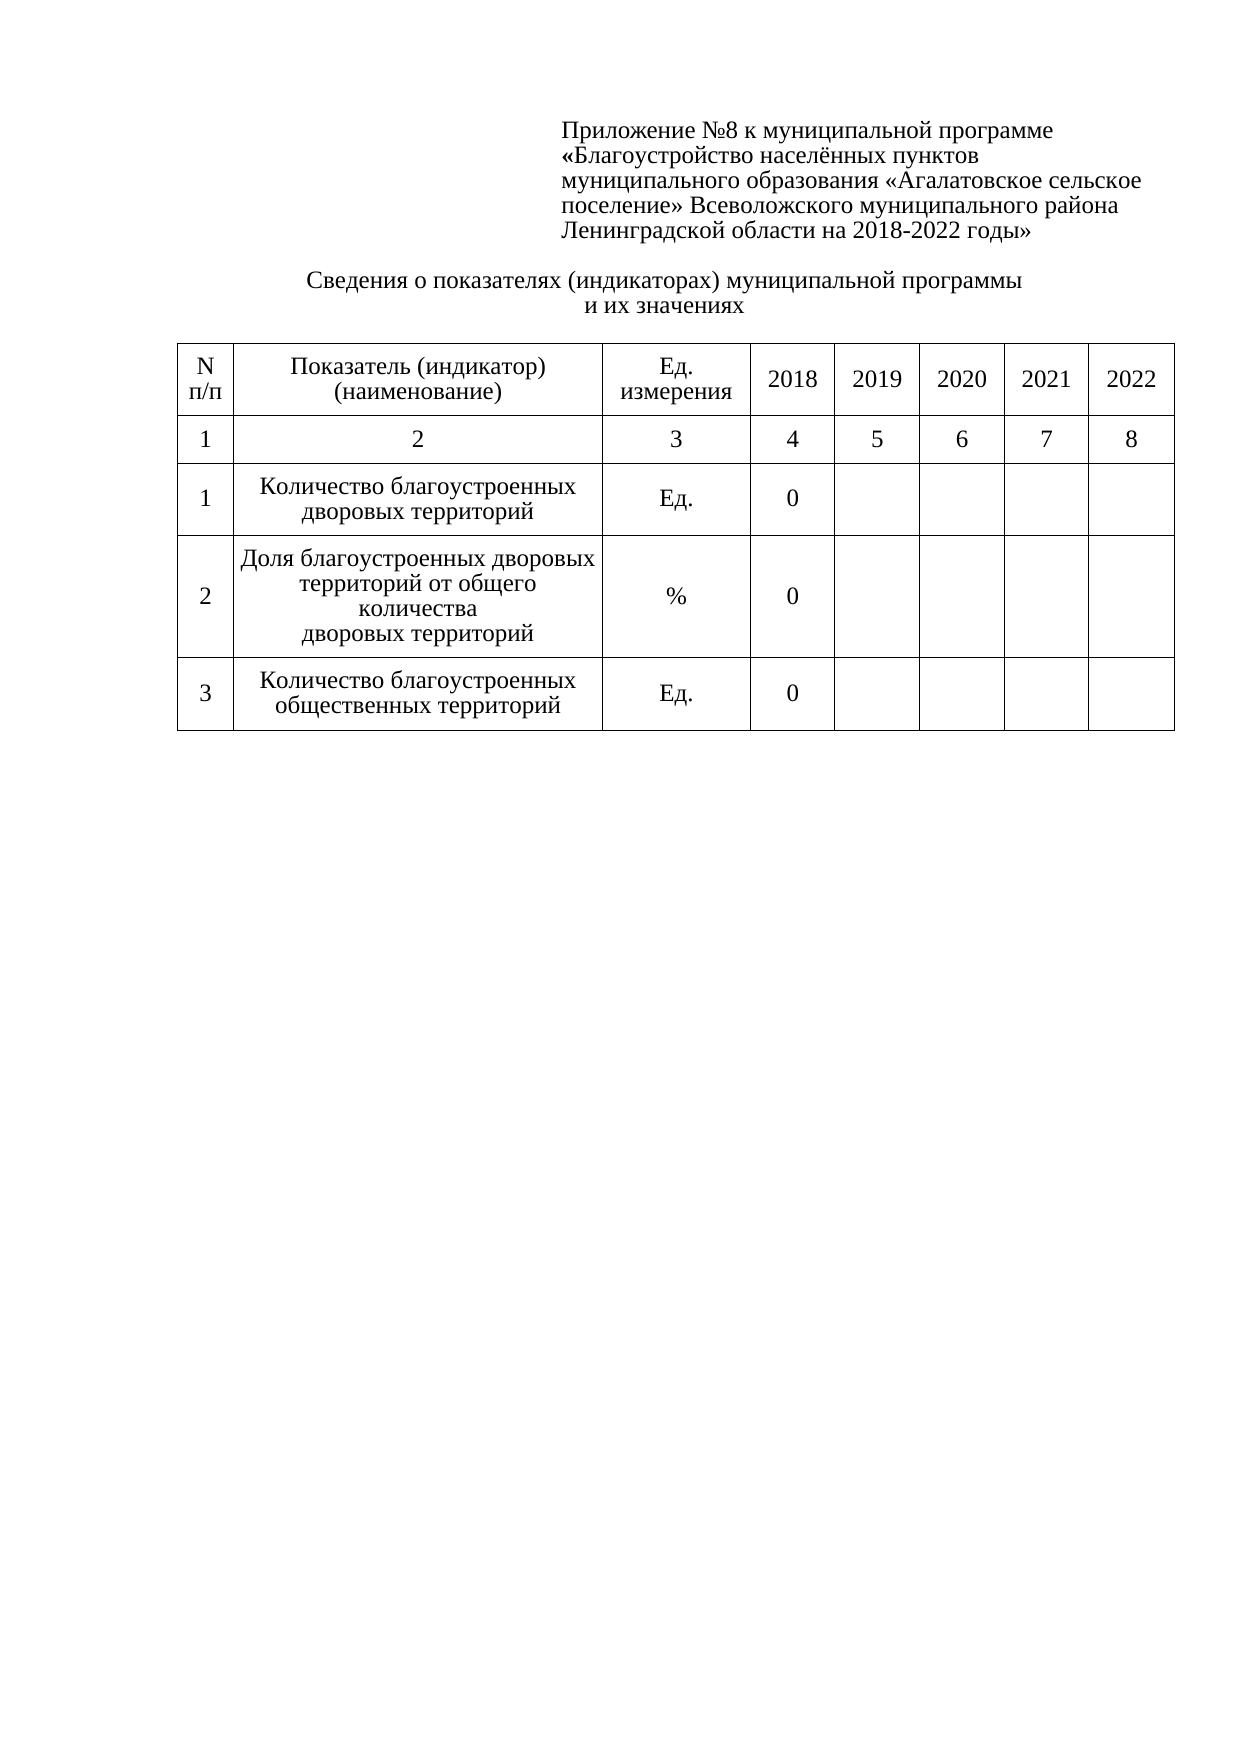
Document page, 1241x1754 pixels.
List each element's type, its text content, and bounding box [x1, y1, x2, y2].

table_header 2022 [1089, 344, 1174, 415]
table_cell [835, 536, 919, 657]
text и их значениях [177, 293, 1152, 318]
table_header Ед. измерения [603, 344, 750, 415]
table_cell % [603, 536, 750, 657]
table_cell 8 [1089, 416, 1174, 463]
table_cell 3 [178, 658, 233, 729]
table_cell [920, 658, 1004, 729]
table_cell 7 [1005, 416, 1088, 463]
table_cell [1005, 464, 1088, 535]
table_cell Количество благоустроенных общественных территорий [234, 658, 602, 729]
table_cell [835, 658, 919, 729]
text «Благоустройство населённых пунктов муниципального образования «Агалатовское сельское поселение» Всеволожского муниципального района Ленинградской области на 2018-2022 годы» [561, 143, 1152, 243]
table_cell 5 [835, 416, 919, 463]
table_cell Количество благоустроенных дворовых территорий [234, 464, 602, 535]
table_header 2019 [835, 344, 919, 415]
table_cell 1 [178, 416, 233, 463]
table_header N п/п [178, 344, 233, 415]
table_header 2018 [751, 344, 834, 415]
table_cell [1005, 536, 1088, 657]
table_cell 2 [234, 416, 602, 463]
table_cell [1089, 464, 1174, 535]
table_cell 4 [751, 416, 834, 463]
table_cell [1005, 658, 1088, 729]
table_cell [920, 464, 1004, 535]
table_cell 1 [178, 464, 233, 535]
table_cell Ед. [603, 464, 750, 535]
table_header Показатель (индикатор) (наименование) [234, 344, 602, 415]
table_cell Ед. [603, 658, 750, 729]
table_cell 0 [751, 658, 834, 729]
text Приложение №8 к муниципальной программе [561, 118, 1152, 143]
table_cell [1089, 658, 1174, 729]
text Сведения о показателях (индикаторах) муниципальной программы [177, 268, 1152, 293]
table_header 2021 [1005, 344, 1088, 415]
table_cell 0 [751, 536, 834, 657]
table_cell [920, 536, 1004, 657]
table_header 2020 [920, 344, 1004, 415]
table_cell 3 [603, 416, 750, 463]
table_cell [835, 464, 919, 535]
table_cell 6 [920, 416, 1004, 463]
table_cell 0 [751, 464, 834, 535]
table_cell 2 [178, 536, 233, 657]
table_cell [1089, 536, 1174, 657]
table_cell Доля благоустроенных дворовых территорий от общего количества дворовых территорий [234, 536, 602, 657]
